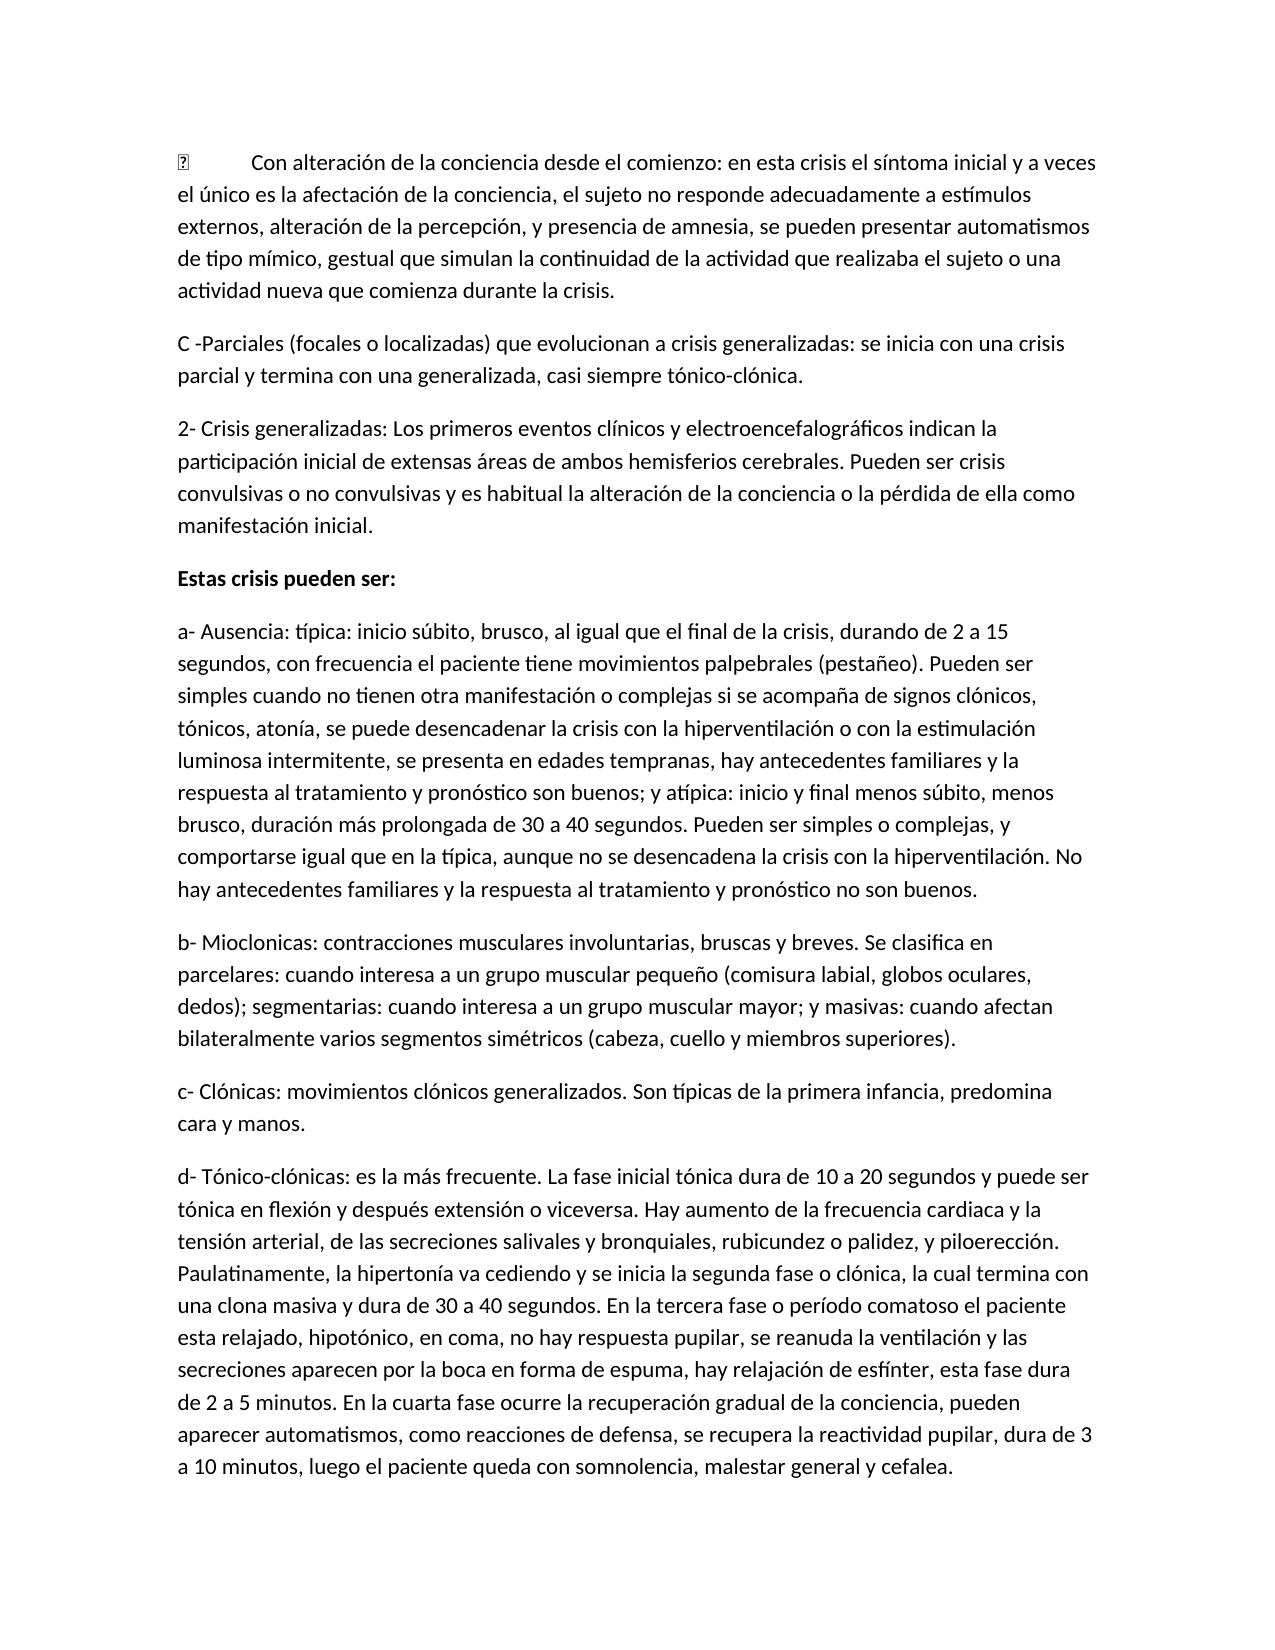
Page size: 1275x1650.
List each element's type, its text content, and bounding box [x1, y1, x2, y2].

text C -Parciales (focales o localizadas) que evolucionan a crisis generalizadas: se inicia con una crisis parcial y termina con una generalizada, casi siempre tónico-clónica. [177, 329, 1098, 389]
text a- Ausencia: típica: inicio súbito, brusco, al igual que el final de la crisis, durando de 2 a 15 segundos, con frecuencia el paciente tiene movimientos palpebrales (pestañeo). Pueden ser simples cuando no tienen otra manifestación o complejas si se acompaña de signos clónicos, tónicos, atonía, se puede desencadenar la crisis con la hiperventilación o con la estimulación luminosa intermitente, se presenta en edades tempranas, hay antecedentes familiares y la respuesta al tratamiento y pronóstico son buenos; y atípica: inicio y final menos súbito, menos brusco, duración más prolongada de 30 a 40 segundos. Pueden ser simples o complejas, y comportarse igual que en la típica, aunque no se desencadena la crisis con la hiperventilación. No hay antecedentes familiares y la respuesta al tratamiento y pronóstico no son buenos. [177, 617, 1098, 903]
text b- Mioclonicas: contracciones musculares involuntarias, bruscas y breves. Se clasifica en parcelares: cuando interesa a un grupo muscular pequeño (comisura labial, globos oculares, dedos); segmentarias: cuando interesa a un grupo muscular mayor; y masivas: cuando afectan bilateralmente varios segmentos simétricos (cabeza, cuello y miembros superiores). [177, 928, 1098, 1052]
text  Con alteración de la conciencia desde el comienzo: en esta crisis el síntoma inicial y a veces el único es la afectación de la conciencia, el sujeto no responde adecuadamente a estímulos externos, alteración de la percepción, y presencia de amnesia, se pueden presentar automatismos de tipo mímico, gestual que simulan la continuidad de la actividad que realizaba el sujeto o una actividad nueva que comienza durante la crisis. [177, 148, 1098, 304]
text 2- Crisis generalizadas: Los primeros eventos clínicos y electroencefalográficos indican la participación inicial de extensas áreas de ambos hemisferios cerebrales. Pueden ser crisis convulsivas o no convulsivas y es habitual la alteración de la conciencia o la pérdida de ella como manifestación inicial. [177, 414, 1098, 539]
text c- Clónicas: movimientos clónicos generalizados. Son típicas de la primera infancia, predomina cara y manos. [177, 1077, 1098, 1137]
text d- Tónico-clónicas: es la más frecuente. La fase inicial tónica dura de 10 a 20 segundos y puede ser tónica en flexión y después extensión o viceversa. Hay aumento de la frecuencia cardiaca y la tensión arterial, de las secreciones salivales y bronquiales, rubicundez o palidez, y piloerección. Paulatinamente, la hipertonía va cediendo y se inicia la segunda fase o clónica, la cual termina con una clona masiva y dura de 30 a 40 segundos. En la tercera fase o período comatoso el paciente esta relajado, hipotónico, en coma, no hay respuesta pupilar, se reanuda la ventilación y las secreciones aparecen por la boca en forma de espuma, hay relajación de esfínter, esta fase dura de 2 a 5 minutos. En la cuarta fase ocurre la recuperación gradual de la conciencia, pueden aparecer automatismos, como reacciones de defensa, se recupera la reactividad pupilar, dura de 3 a 10 minutos, luego el paciente queda con somnolencia, malestar general y cefalea. [177, 1162, 1098, 1480]
text Estas crisis pueden ser: [177, 564, 1098, 592]
